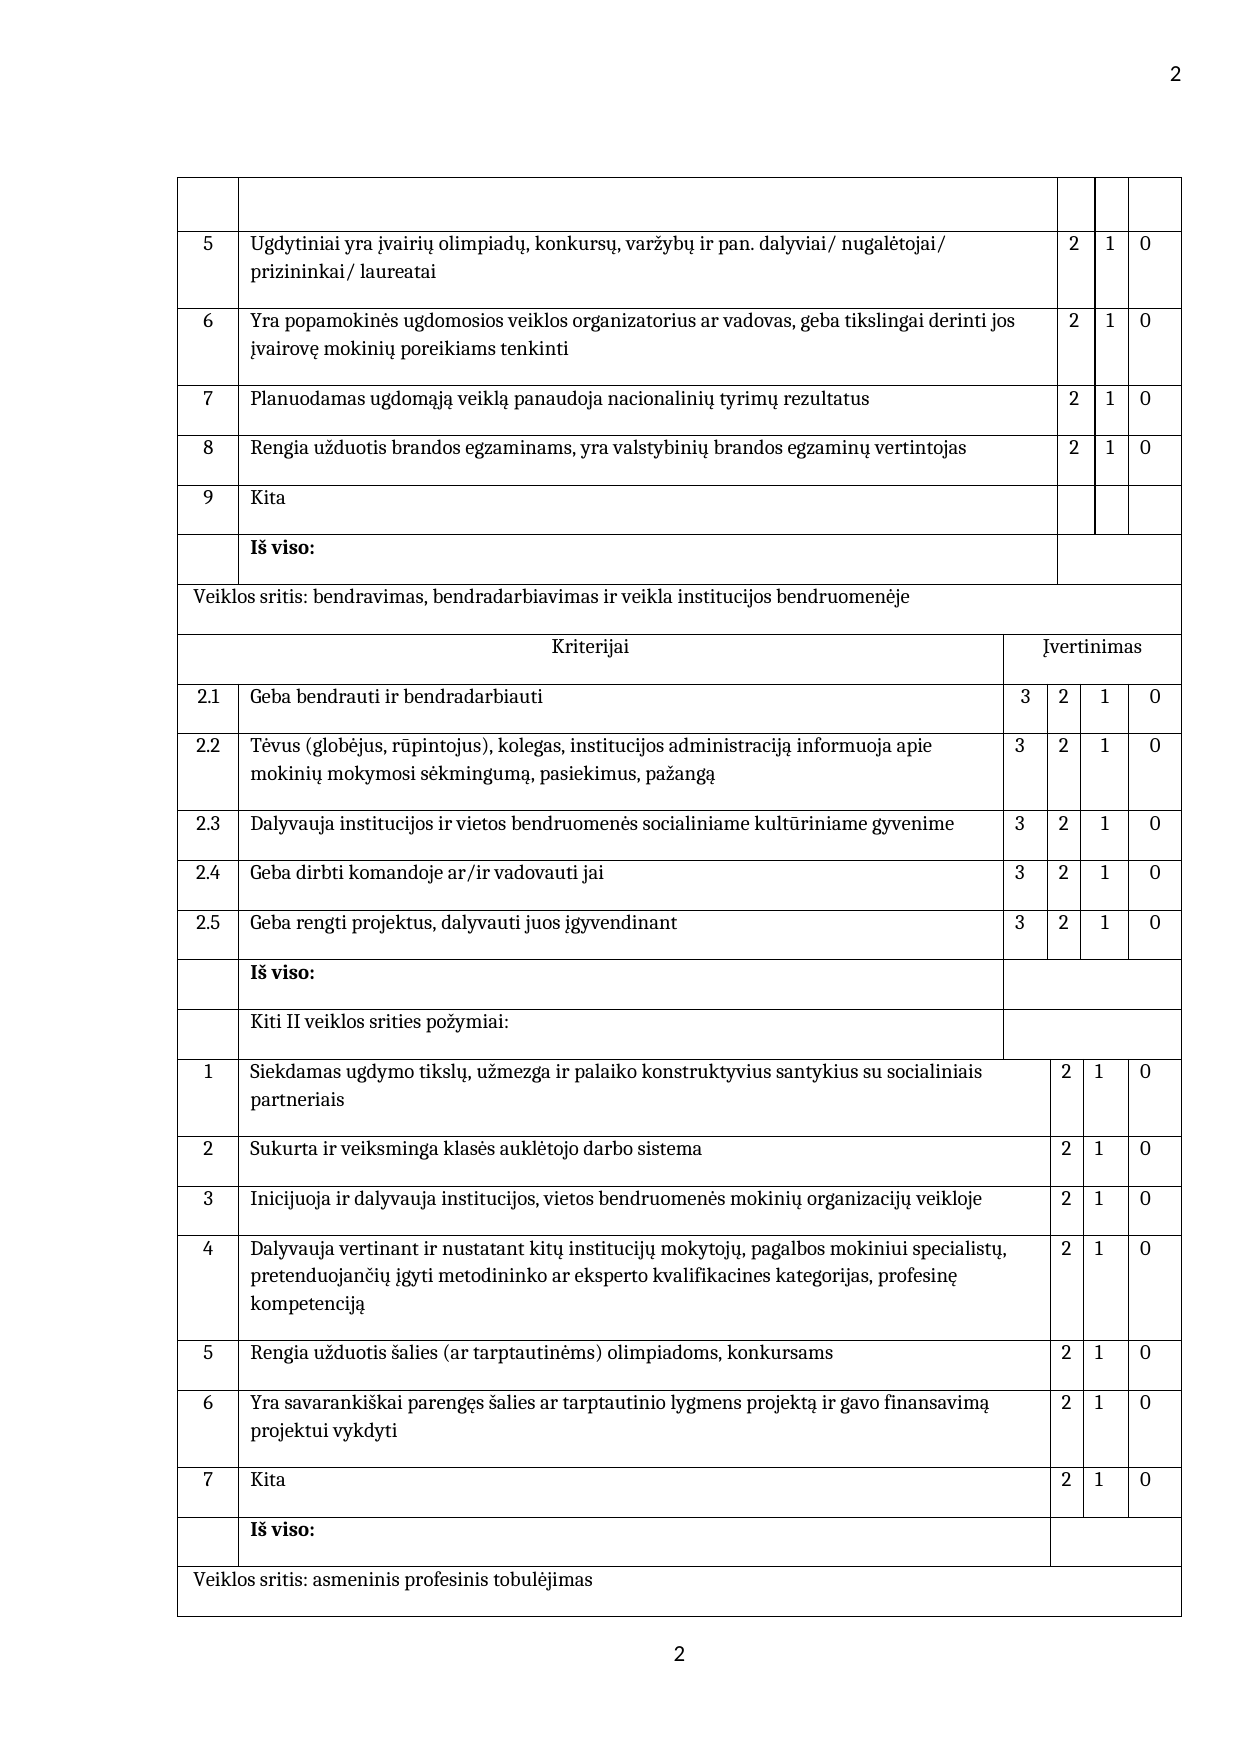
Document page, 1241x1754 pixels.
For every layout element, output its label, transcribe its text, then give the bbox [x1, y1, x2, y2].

table_cell [1004, 960, 1181, 1009]
table_cell [1058, 535, 1181, 584]
table_cell 0 [1129, 1060, 1181, 1136]
table_cell Yra savarankiškai parengęs šalies ar tarptautinio lygmens projektą ir gavo finansavimą projektui vykdyti [239, 1391, 1050, 1467]
table_cell 0 [1129, 861, 1181, 910]
table_cell 1 [1084, 1137, 1128, 1186]
table_cell 1 [1096, 386, 1128, 435]
table_cell 0 [1129, 1468, 1181, 1517]
table_cell 6 [178, 1391, 238, 1467]
table_cell 2.3 [178, 811, 238, 860]
table_cell 1 [1081, 861, 1128, 910]
table_cell 1 [1084, 1187, 1128, 1235]
table_cell [1096, 486, 1128, 534]
table_cell 3 [1004, 685, 1047, 733]
table_cell Veiklos sritis: asmeninis profesinis tobulėjimas [178, 1567, 1181, 1616]
table_cell 6 [178, 309, 238, 385]
table_cell 1 [1081, 811, 1128, 860]
table_cell Geba dirbti komandoje ar/ir vadovauti jai [239, 861, 1003, 910]
table_cell 0 [1129, 386, 1181, 435]
table_cell 2 [1051, 1391, 1083, 1467]
table_cell 0 [1129, 1187, 1181, 1235]
table_cell 4 [178, 1236, 238, 1340]
table_cell [1051, 1518, 1181, 1566]
table_cell 5 [178, 232, 238, 308]
table_cell 2 [1048, 734, 1080, 810]
table_cell Geba bendrauti ir bendradarbiauti [239, 685, 1003, 733]
table_cell 1 [1084, 1391, 1128, 1467]
table_cell 2 [1048, 685, 1080, 733]
table_cell 2.4 [178, 861, 238, 910]
table_cell [1129, 486, 1181, 534]
table_cell Dalyvauja institucijos ir vietos bendruomenės socialiniame kultūriniame gyvenime [239, 811, 1003, 860]
table_cell 1 [1084, 1468, 1128, 1517]
table_cell 0 [1129, 811, 1181, 860]
table_cell 2 [1048, 911, 1080, 959]
table_cell 0 [1129, 436, 1181, 485]
table_cell [1004, 1010, 1181, 1059]
table_cell 1 [1084, 1236, 1128, 1340]
table_cell Planuodamas ugdomąją veiklą panaudoja nacionalinių tyrimų rezultatus [239, 386, 1057, 435]
table_cell 9 [178, 486, 238, 534]
table_cell 0 [1129, 1137, 1181, 1186]
table_cell 0 [1129, 1341, 1181, 1390]
table_cell 0 [1129, 178, 1181, 231]
table_cell 2 [1051, 1236, 1083, 1340]
table_cell 1 [178, 1060, 238, 1136]
table_cell 3 [1004, 734, 1047, 810]
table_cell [239, 178, 1057, 231]
table_cell 1 [1096, 178, 1128, 231]
table_cell [178, 960, 238, 1009]
table_cell [178, 535, 238, 584]
table_cell 0 [1129, 1236, 1181, 1340]
table_cell 1 [1096, 436, 1128, 485]
table_cell Kriterijai [178, 635, 1003, 683]
table_cell Ugdytiniai yra įvairių olimpiadų, konkursų, varžybų ir pan. dalyviai/ nugalėtojai/ prizininkai/ laureatai [239, 232, 1057, 308]
table_cell Yra popamokinės ugdomosios veiklos organizatorius ar vadovas, geba tikslingai derinti jos įvairovę mokinių poreikiams tenkinti [239, 309, 1057, 385]
table_cell 2 [1058, 178, 1094, 231]
table_cell 3 [178, 1187, 238, 1235]
table_cell 3 [1004, 911, 1047, 959]
table_cell 0 [1129, 911, 1181, 959]
table_cell Kiti II veiklos srities požymiai: [239, 1010, 1003, 1059]
table_cell 1 [1084, 1060, 1128, 1136]
table_cell 1 [1096, 232, 1128, 308]
table_cell 7 [178, 1468, 238, 1517]
table_cell [178, 1010, 238, 1059]
table_cell 2 [1048, 861, 1080, 910]
table_cell 4 [178, 178, 238, 231]
table_cell 2 [1058, 386, 1094, 435]
table_cell 2 [178, 1137, 238, 1186]
table_cell 2 [1058, 436, 1094, 485]
table_cell 1 [1081, 734, 1128, 810]
table_cell 2 [1051, 1060, 1083, 1136]
table_cell Iš viso: [239, 1518, 1050, 1566]
table_cell Kita [239, 1468, 1050, 1517]
table_cell 2 [1058, 232, 1094, 308]
table_cell 1 [1081, 911, 1128, 959]
table_cell 2.1 [178, 685, 238, 733]
table_cell 2.2 [178, 734, 238, 810]
table_cell 2.5 [178, 911, 238, 959]
table_cell [178, 1518, 238, 1566]
table_cell Rengia užduotis brandos egzaminams, yra valstybinių brandos egzaminų vertintojas [239, 436, 1057, 485]
table_cell 0 [1129, 232, 1181, 308]
table_cell 1 [1096, 309, 1128, 385]
table_cell 2 [1048, 811, 1080, 860]
table_cell Kita [239, 486, 1057, 534]
table_cell 0 [1129, 685, 1181, 733]
table_cell 0 [1129, 1391, 1181, 1467]
table_cell Iš viso: [239, 535, 1057, 584]
table_cell Iš viso: [239, 960, 1003, 1009]
table_cell Tėvus (globėjus, rūpintojus), kolegas, institucijos administraciją informuoja apie mokinių mokymosi sėkmingumą, pasiekimus, pažangą [239, 734, 1003, 810]
table_cell Sukurta ir veiksminga klasės auklėtojo darbo sistema [239, 1137, 1050, 1186]
table_cell 3 [1004, 811, 1047, 860]
table_cell 2 [1051, 1137, 1083, 1186]
table_cell 0 [1129, 309, 1181, 385]
table_cell 0 [1129, 734, 1181, 810]
table_cell [1058, 486, 1094, 534]
table_cell Siekdamas ugdymo tikslų, užmezga ir palaiko konstruktyvius santykius su socialiniais partneriais [239, 1060, 1050, 1136]
table_cell Geba rengti projektus, dalyvauti juos įgyvendinant [239, 911, 1003, 959]
table_cell 2 [1051, 1341, 1083, 1390]
table_cell Rengia užduotis šalies (ar tarptautinėms) olimpiadoms, konkursams [239, 1341, 1050, 1390]
table_cell Dalyvauja vertinant ir nustatant kitų institucijų mokytojų, pagalbos mokiniui specialistų, pretenduojančių įgyti metodininko ar eksperto kvalifikacines kategorijas, profesinę kompetenciją [239, 1236, 1050, 1340]
table_cell 8 [178, 436, 238, 485]
table_cell 2 [1058, 309, 1094, 385]
table_cell 2 [1051, 1468, 1083, 1517]
table_cell 2 [1051, 1187, 1083, 1235]
table_cell 3 [1004, 861, 1047, 910]
table_cell Inicijuoja ir dalyvauja institucijos, vietos bendruomenės mokinių organizacijų veikloje [239, 1187, 1050, 1235]
table_cell 1 [1084, 1341, 1128, 1390]
table_cell 5 [178, 1341, 238, 1390]
table_cell 1 [1081, 685, 1128, 733]
table_cell Įvertinimas [1004, 635, 1181, 683]
table_cell 7 [178, 386, 238, 435]
table_cell Veiklos sritis: bendravimas, bendradarbiavimas ir veikla institucijos bendruomenėje [178, 585, 1181, 634]
